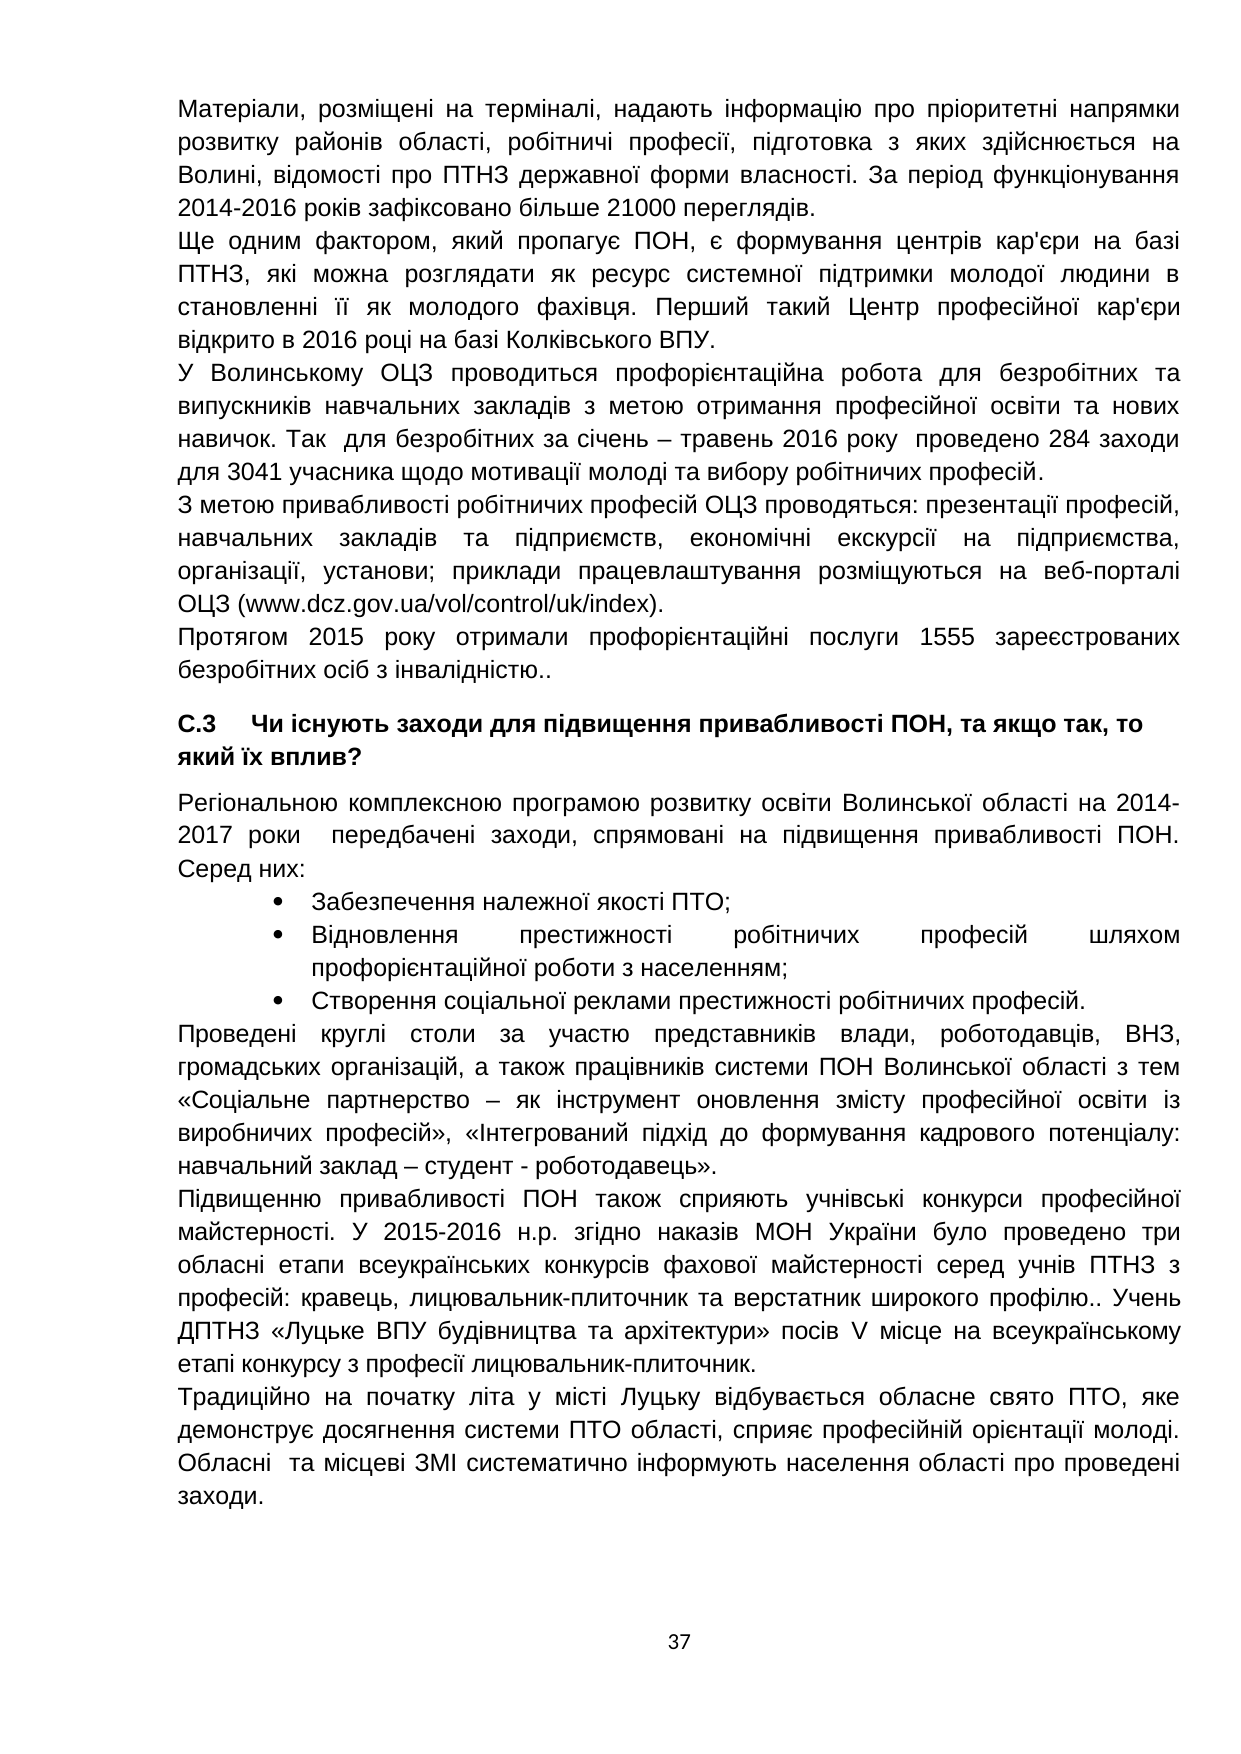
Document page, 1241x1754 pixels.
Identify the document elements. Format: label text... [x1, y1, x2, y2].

list Забезпечення належної якості ПТО; [274, 887, 1181, 915]
list Відновлення престижності робітничих професій шляхом профорієнтаційної роботи з населенням; [274, 920, 1181, 982]
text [177, 94, 1181, 222]
text Проведені круглі столи за участю представників влади, роботодавців, ВНЗ, громадських організацій, а також працівників системи ПОН Волинської області з тем «Соціальне партнерство – як інструмент оновлення змісту професійної освіти із виробничих професій», «Інтегрований підхід до формування кадрового потенціалу: навчальний заклад – студент - роботодавець». [177, 1019, 1181, 1180]
text Регіональною комплексною програмою розвитку освіти Волинської області на 2014-2017 роки передбачені заходи, спрямовані на підвищення привабливості ПОН. Серед них: [177, 787, 1181, 882]
text З метою привабливості робітничих професій ОЦЗ проводяться: презентації професій, навчальних закладів та підприємств, економічні екскурсії на підприємства, організації, установи; приклади працевлаштування розміщуються на веб-порталі ОЦЗ (www.dcz.gov.ua/vol/control/uk/index). [177, 490, 1181, 618]
text Ще одним фактором, який пропагує ПОН, є формування центрів кар'єри на базі ПТНЗ, які можна розглядати як ресурс системної підтримки молодої людини в становленні її як молодого фахівця. Перший такий Центр професійної кар'єри відкрито в 2016 році на базі Колківського ВПУ. [177, 226, 1181, 354]
text Традиційно на початку літа у місті Луцьку відбувається обласне свято ПТО, яке демонструє досягнення системи ПТО області, сприяє професійній орієнтації молоді. Обласні та місцеві ЗМІ систематично інформують населення області про проведені заходи. [177, 1382, 1181, 1510]
text C.3 Чи існують заходи для підвищення привабливості ПОН, та якщо так, то який їх вплив? [177, 709, 1181, 771]
list Створення соціальної реклами престижності робітничих професій. [274, 986, 1181, 1015]
text Протягом 2015 року отримали профорієнтаційні послуги 1555 зареєстрованих безробітних осіб з інвалідністю.. [177, 622, 1181, 684]
text Підвищенню привабливості ПОН також сприяють учнівські конкурси професійної майстерності. У 2015-2016 н.р. згідно наказів МОН України було проведено три обласні етапи всеукраїнських конкурсів фахової майстерності серед учнів ПТНЗ з професій: кравець, лицювальник-плиточник та верстатник широкого профілю.. Учень ДПТНЗ «Луцьке ВПУ будівництва та архітектури» посів V місце на всеукраїнському етапі конкурсу з професії лицювальник-плиточник. [177, 1184, 1181, 1378]
text У Волинському ОЦЗ проводиться профорієнтаційна робота для безробітних та випускників навчальних закладів з метою отримання професійної освіти та нових навичок. Так для безробітних за січень – травень 2016 року проведено 284 заходи для 3041 учасника щодо мотивації молоді та вибору робітничих професій. [177, 358, 1181, 486]
